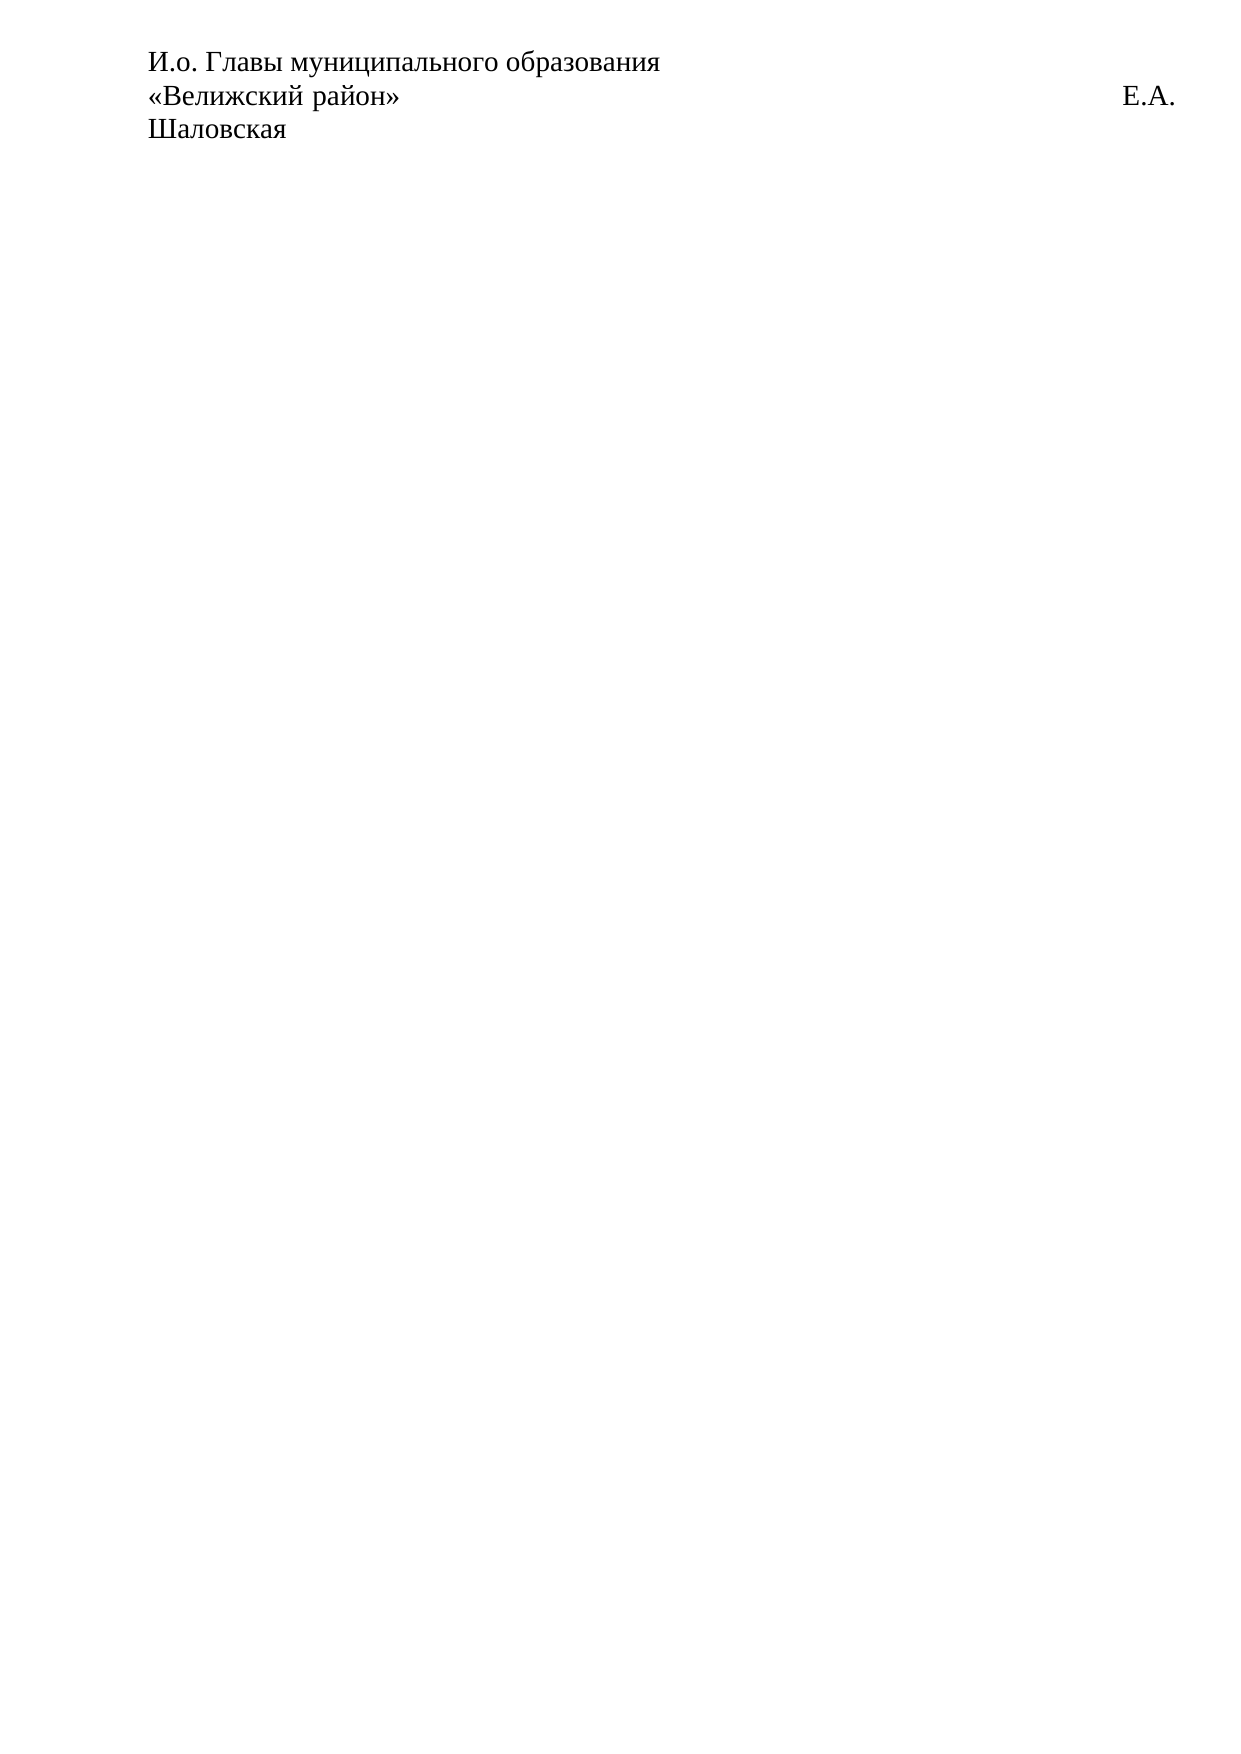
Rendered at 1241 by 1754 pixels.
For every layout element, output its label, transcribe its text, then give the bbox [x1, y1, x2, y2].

text И.о. Главы муниципального образования [148, 44, 1181, 78]
text «Велижский район» Е.А. Шаловская [148, 78, 1181, 145]
